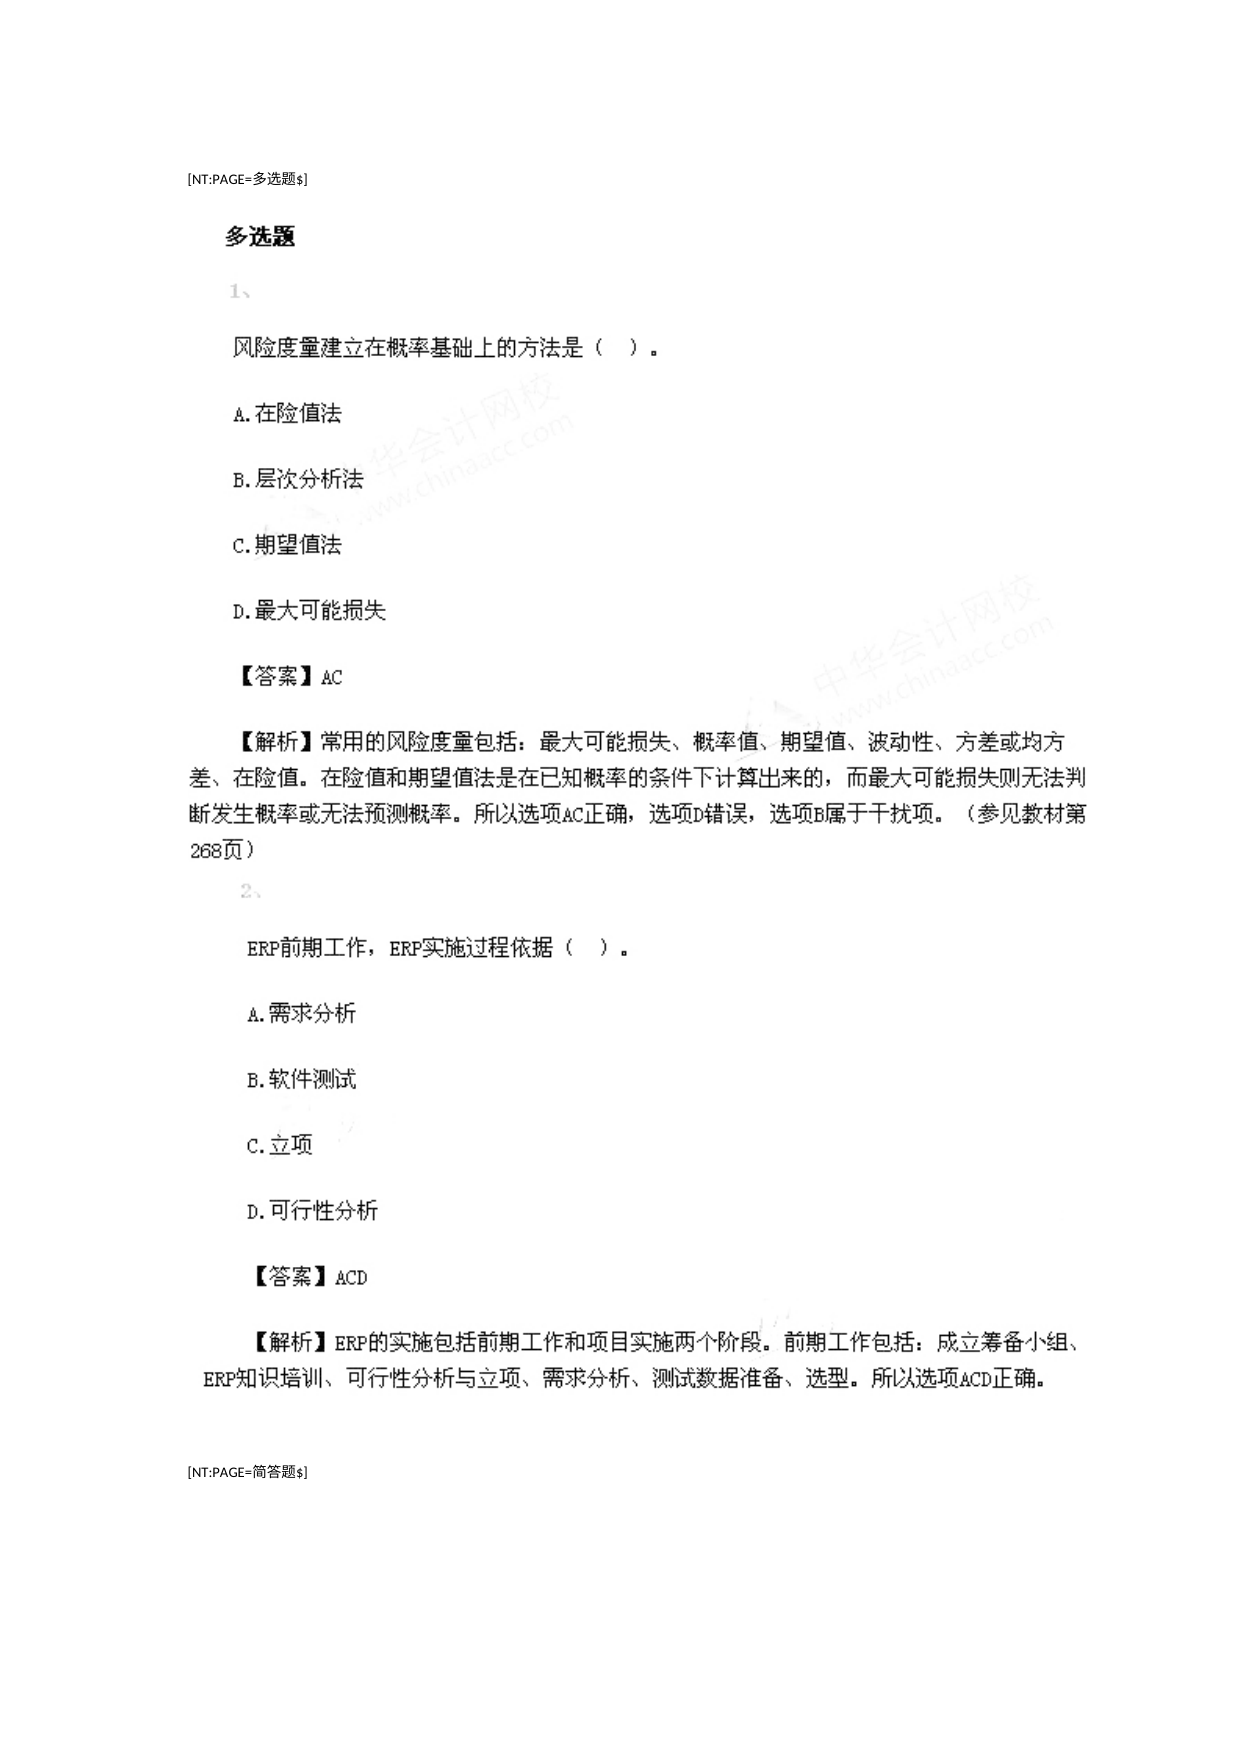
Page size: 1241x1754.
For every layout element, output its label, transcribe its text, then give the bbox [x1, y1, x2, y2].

picture [187, 223, 1096, 866]
text [NT:PAGE=多选题$] [187, 162, 1053, 194]
text [NT:PAGE=简答题$] [187, 1455, 1053, 1488]
picture [187, 873, 1082, 1396]
